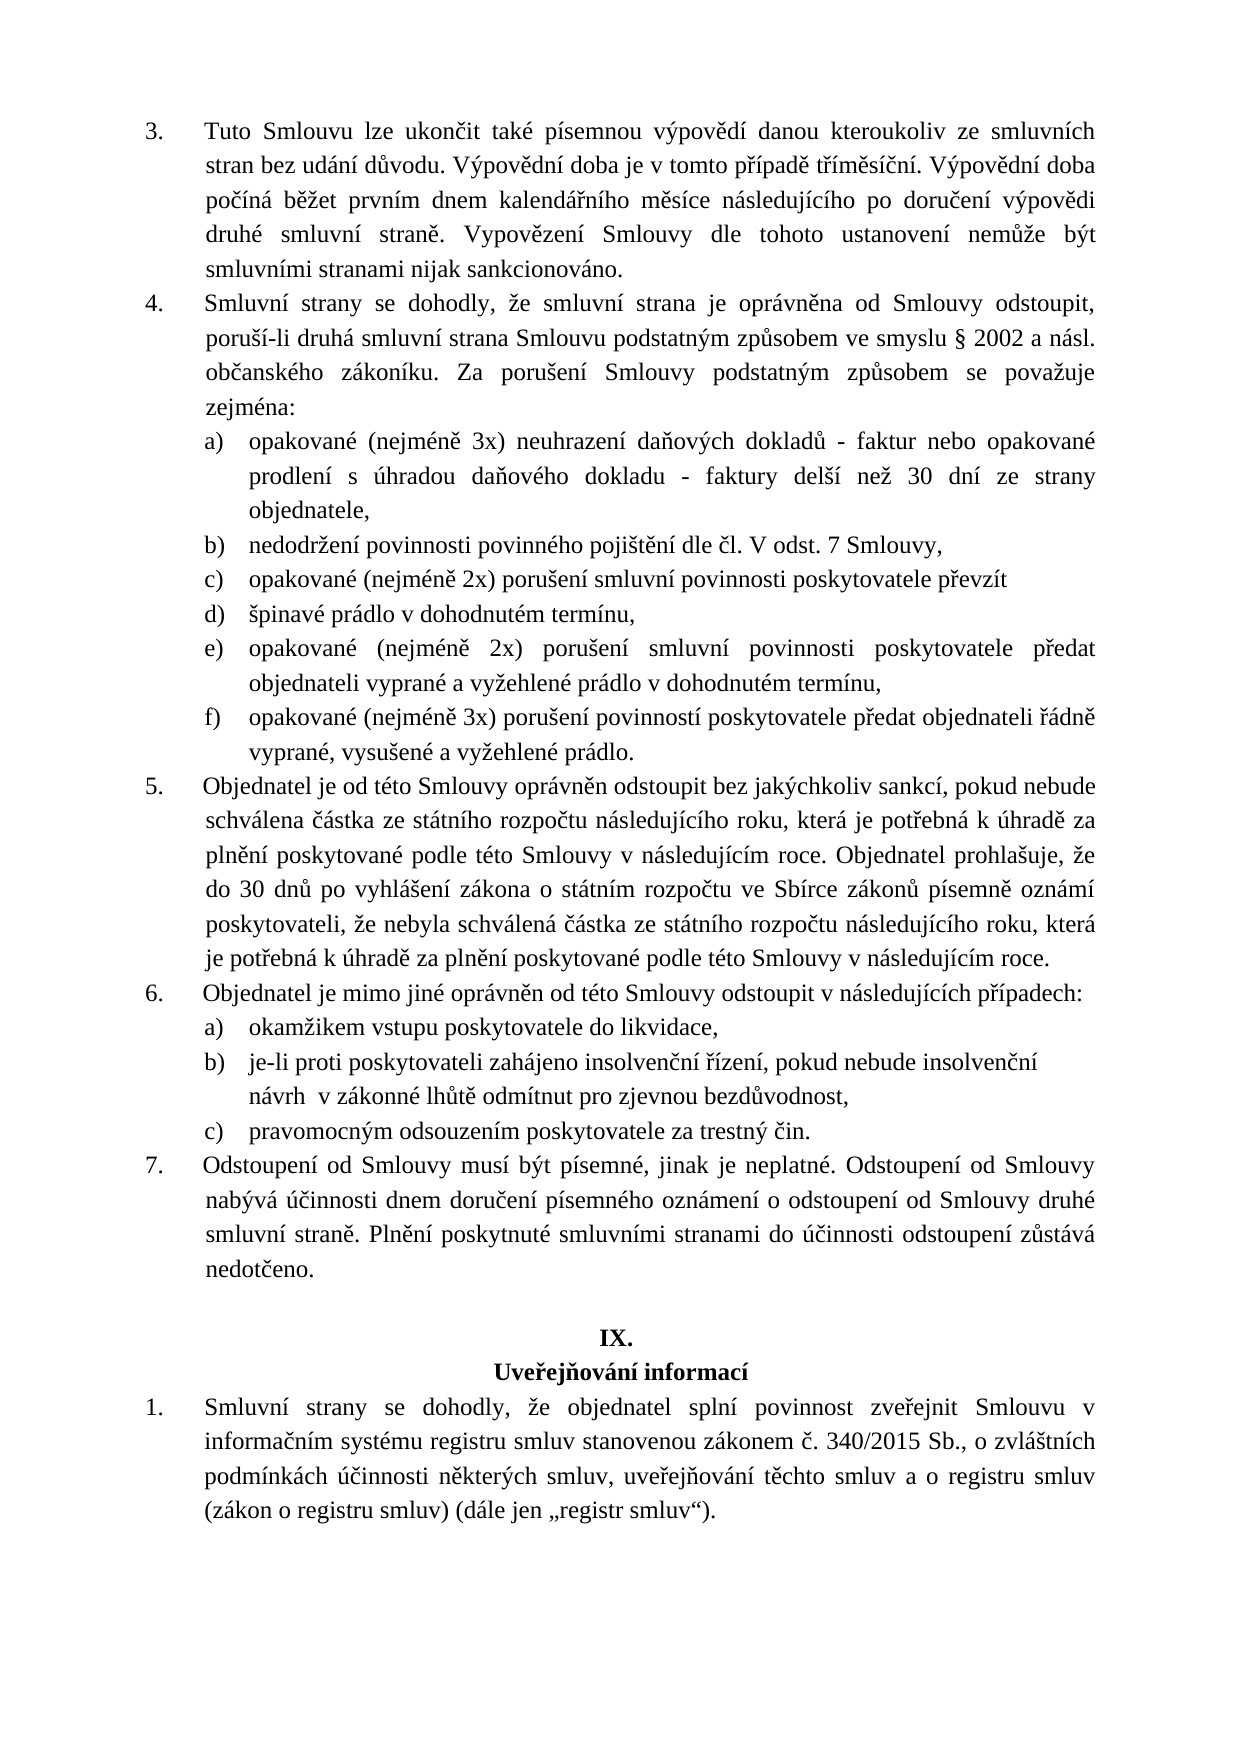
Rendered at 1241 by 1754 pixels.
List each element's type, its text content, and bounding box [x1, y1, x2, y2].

list opakované (nejméně 2x) porušení smluvní povinnosti poskytovatele předat objednateli vyprané a vyžehlené prádlo v dohodnutém termínu, [204, 633, 1096, 696]
text IX. [597, 1323, 1096, 1352]
list opakované (nejméně 3x) porušení povinností poskytovatele předat objednateli řádně vyprané, vysušené a vyžehlené prádlo. [204, 702, 1096, 765]
list okamžikem vstupu poskytovatele do likvidace, [204, 1012, 1096, 1041]
list Smluvní strany se dohodly, že objednatel splní povinnost zveřejnit Smlouvu v informačním systému registru smluv stanovenou zákonem č. 340/2015 Sb., o zvláštních podmínkách účinnosti některých smluv, uveřejňování těchto smluv a o registru smluv (zákon o registru smluv) (dále jen „registr smluv“). [145, 1392, 1096, 1524]
list Odstoupení od Smlouvy musí být písemné, jinak je neplatné. Odstoupení od Smlouvy nabývá účinnosti dnem doručení písemného oznámení o odstoupení od Smlouvy druhé smluvní straně. Plnění poskytnuté smluvními stranami do účinnosti odstoupení zůstává nedotčeno. [145, 1150, 1096, 1283]
list opakované (nejméně 2x) porušení smluvní povinnosti poskytovatele převzít [204, 564, 1096, 593]
list nedodržení povinnosti povinného pojištění dle čl. V odst. 7 Smlouvy, [204, 530, 1096, 558]
list pravomocným odsouzením poskytovatele za trestný čin. [204, 1116, 1096, 1145]
list je-li proti poskytovateli zahájeno insolvenční řízení, pokud nebude insolvenční návrh v zákonné lhůtě odmítnut pro zjevnou bezdůvodnost, [204, 1047, 1096, 1110]
list špinavé prádlo v dohodnutém termínu, [204, 599, 1096, 627]
list Objednatel je od této Smlouvy oprávněn odstoupit bez jakýchkoliv sankcí, pokud nebude schválena částka ze státního rozpočtu následujícího roku, která je potřebná k úhradě za plnění poskytované podle této Smlouvy v následujícím roce. Objednatel prohlašuje, že do 30 dnů po vyhlášení zákona o státním rozpočtu ve Sbírce zákonů písemně oznámí poskytovateli, že nebyla schválená částka ze státního rozpočtu následujícího roku, která je potřebná k úhradě za plnění poskytované podle této Smlouvy v následujícím roce. [145, 771, 1096, 972]
list Smluvní strany se dohodly, že smluvní strana je oprávněna od Smlouvy odstoupit, poruší-li druhá smluvní strana Smlouvu podstatným způsobem ve smyslu § 2002 a násl. občanského zákoníku. Za porušení Smlouvy podstatným způsobem se považuje zejména: [145, 288, 1096, 421]
list Objednatel je mimo jiné oprávněn od této Smlouvy odstoupit v následujících případech: [145, 978, 1096, 1007]
list opakované (nejméně 3x) neuhrazení daňových dokladů - faktur nebo opakované prodlení s úhradou daňového dokladu - faktury delší než 30 dní ze strany objednatele, [204, 426, 1096, 524]
text Uveřejňování informací [145, 1357, 1096, 1386]
list Tuto Smlouvu lze ukončit také písemnou výpovědí danou kteroukoliv ze smluvních stran bez udání důvodu. Výpovědní doba je v tomto případě tříměsíční. Výpovědní doba počíná běžet prvním dnem kalendářního měsíce následujícího po doručení výpovědi druhé smluvní straně. Vypovězení Smlouvy dle tohoto ustanovení nemůže být smluvními stranami nijak sankcionováno. [145, 116, 1096, 283]
